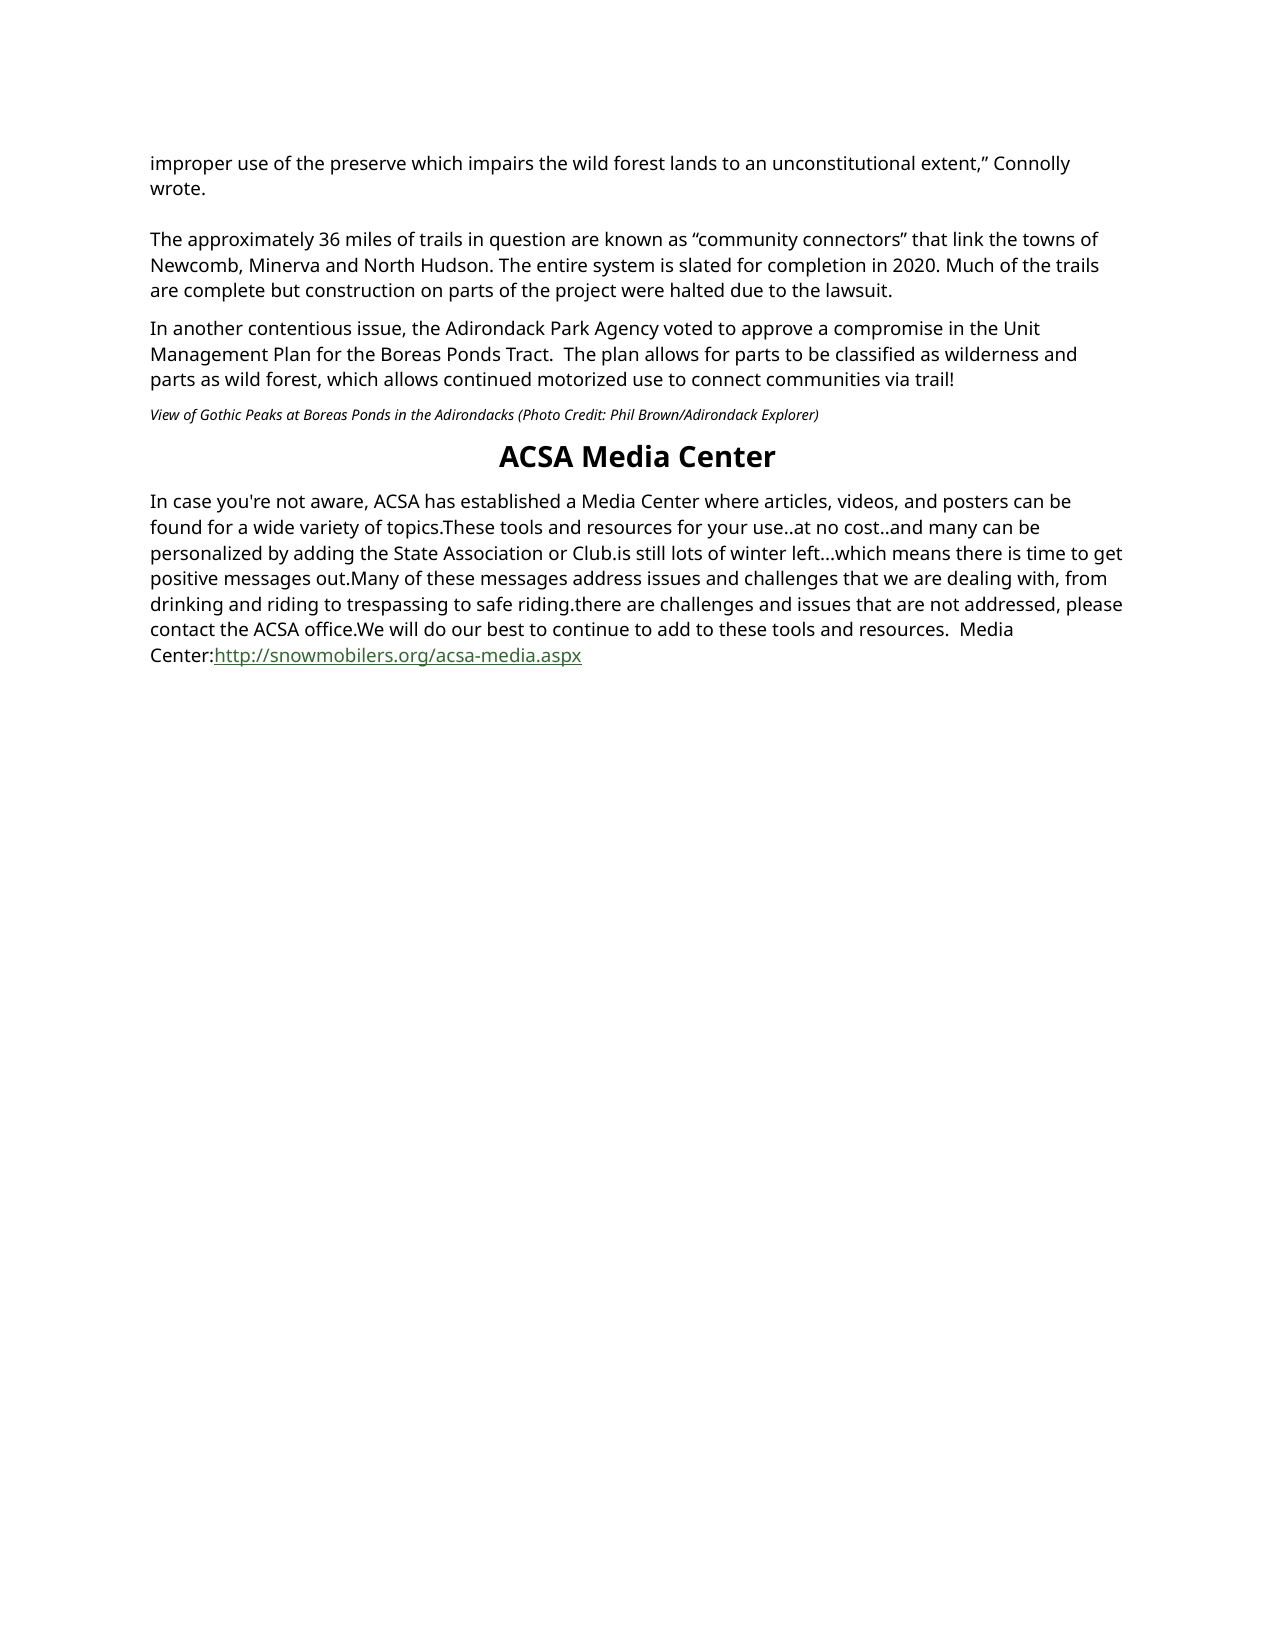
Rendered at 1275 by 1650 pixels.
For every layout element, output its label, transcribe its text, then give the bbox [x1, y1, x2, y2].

text In another contentious issue, the Adirondack Park Agency voted to approve a compromise in the Unit Management Plan for the Boreas Ponds Tract. The plan allows for parts to be classified as wilderness and parts as wild forest, which allows continued motorized use to connect communities via trail! [150, 316, 1125, 392]
text ACSA Media Center [150, 437, 1125, 476]
text The approximately 36 miles of trails in question are known as “community connectors” that link the towns of Newcomb, Minerva and North Hudson. The entire system is slated for completion in 2020. Much of the trails are complete but construction on parts of the project were halted due to the lawsuit. [150, 227, 1125, 303]
text In case you're not aware, ACSA has established a Media Center where articles, videos, and posters can be found for a wide variety of topics.These tools and resources for your use..at no cost..and many can be personalized by adding the State Association or Club.is still lots of winter left...which means there is time to get positive messages out.Many of these messages address issues and challenges that we are dealing with, from drinking and riding to trespassing to safe riding.there are challenges and issues that are not addressed, please contact the ACSA office.We will do our best to continue to add to these tools and resources. Media Center:http://snowmobilers.org/acsa-media.aspx [150, 489, 1125, 667]
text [150, 150, 1125, 201]
text View of Gothic Peaks at Boreas Ponds in the Adirondacks (Photo Credit: Phil Brown/Adirondack Explorer) [150, 404, 1125, 424]
